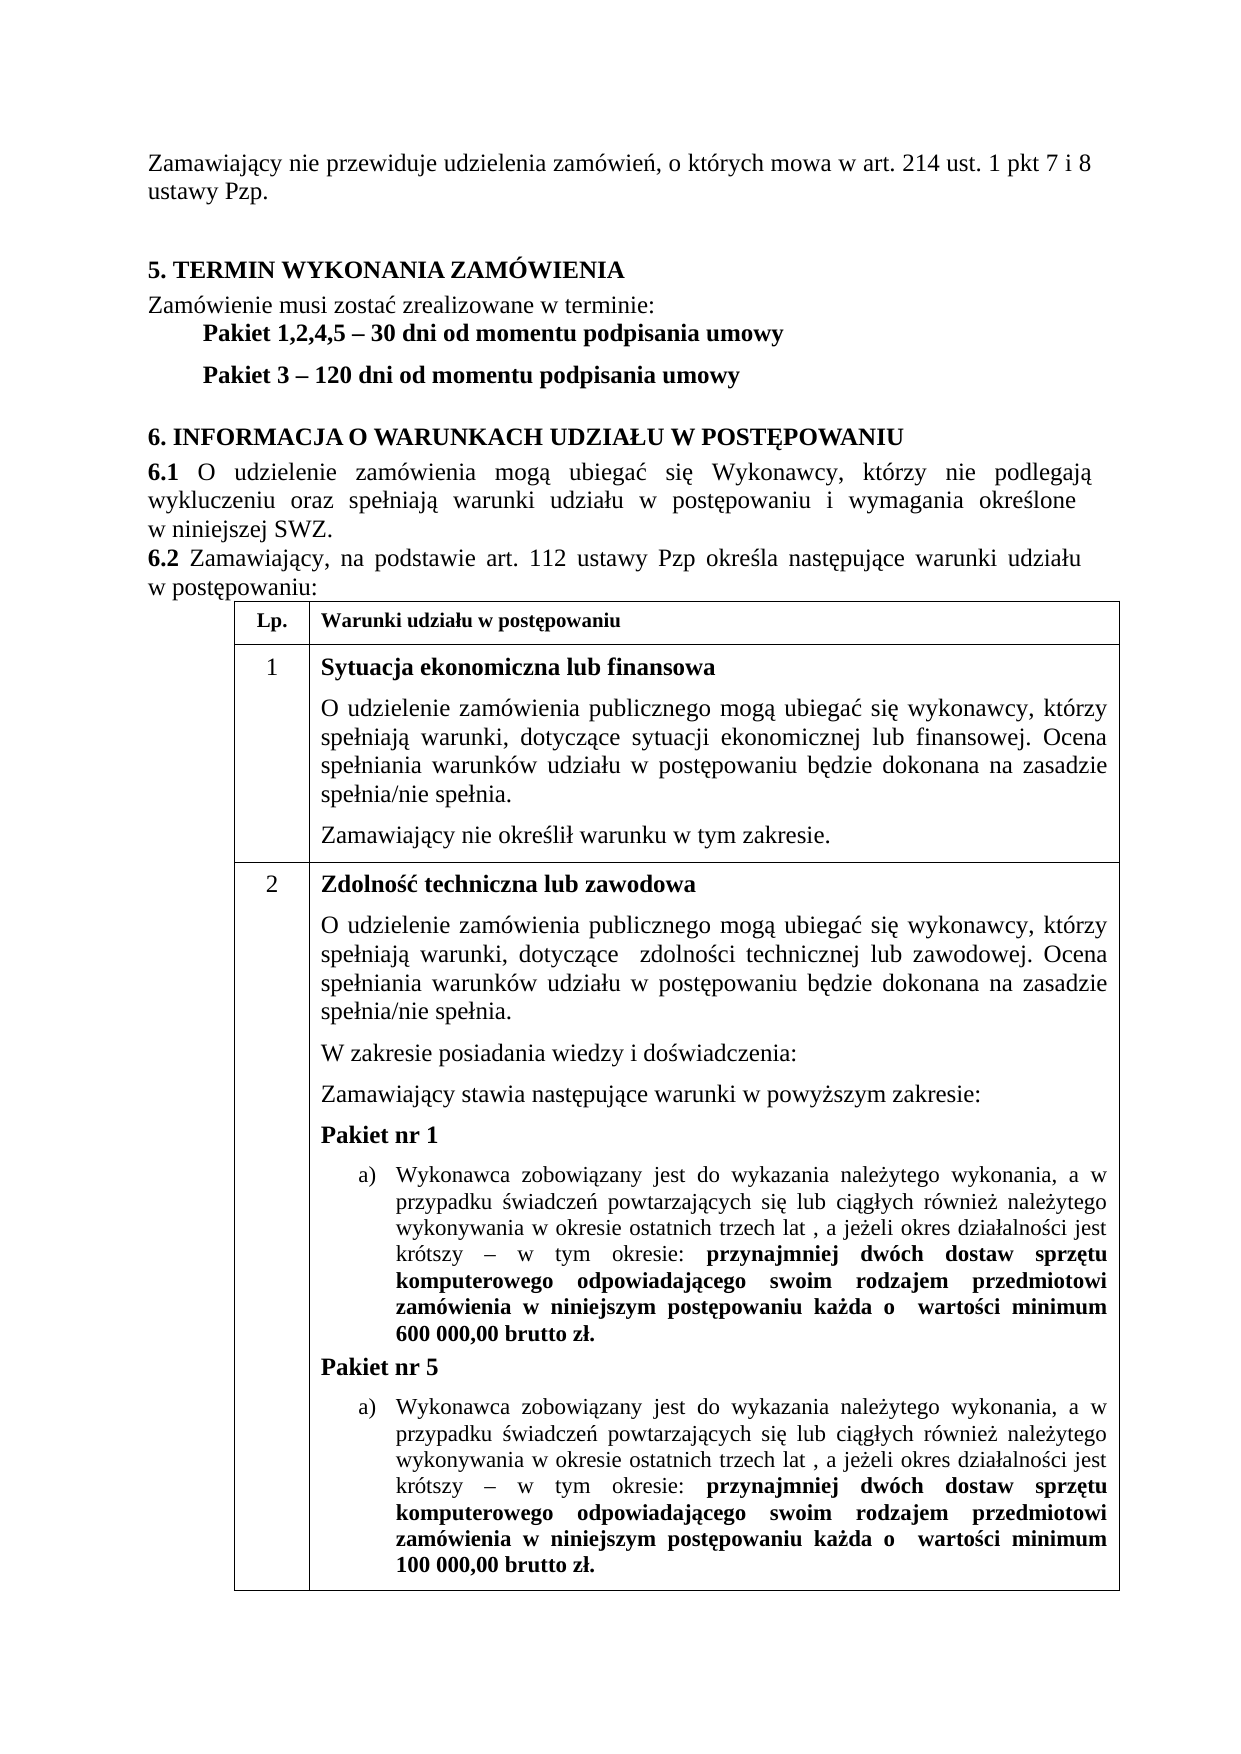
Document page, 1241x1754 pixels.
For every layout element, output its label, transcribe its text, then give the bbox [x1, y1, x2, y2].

table_header Pakiet 1,2,4,5 – 30 dni od momentu podpisania umowy Pakiet 3 – 120 dni od momentu podpisania umowy [203, 319, 1133, 401]
text 6.2 Zamawiający, na podstawie art. 112 ustawy Pzp określa następujące warunki udziału w postępowaniu: [148, 543, 1093, 601]
text Zamawiający nie przewiduje udzielenia zamówień, o których mowa w art. 214 ust. 1 pkt 7 i 8 ustawy Pzp. [148, 148, 1093, 205]
table_cell 1 [235, 645, 309, 862]
table_cell 2 [235, 863, 309, 1590]
text 6. Informacja o warunkach udziału w postępowaniu [148, 422, 1093, 451]
table_header Lp. [235, 602, 309, 644]
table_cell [310, 863, 1119, 1590]
table_header Warunki udziału w postępowaniu [310, 602, 1119, 644]
table_cell Sytuacja ekonomiczna lub finansowa O udzielenie zamówienia publicznego mogą ubiegać się wykonawcy, którzy spełniają warunki, dotyczące sytuacji ekonomicznej lub finansowej. Ocena spełniania warunków udziału w postępowaniu będzie dokonana na zasadzie spełnia/nie spełnia. Zamawiający nie określił warunku w tym zakresie. [310, 645, 1119, 862]
text Zamówienie musi zostać zrealizowane w terminie: [148, 290, 1093, 318]
text 6.1 O udzielenie zamówienia mogą ubiegać się Wykonawcy, którzy nie podlegają wykluczeniu oraz spełniają warunki udziału w postępowaniu i wymagania określone w niniejszej SWZ. [148, 457, 1093, 543]
text 5. Termin wykonania zamówienia [148, 255, 1093, 283]
